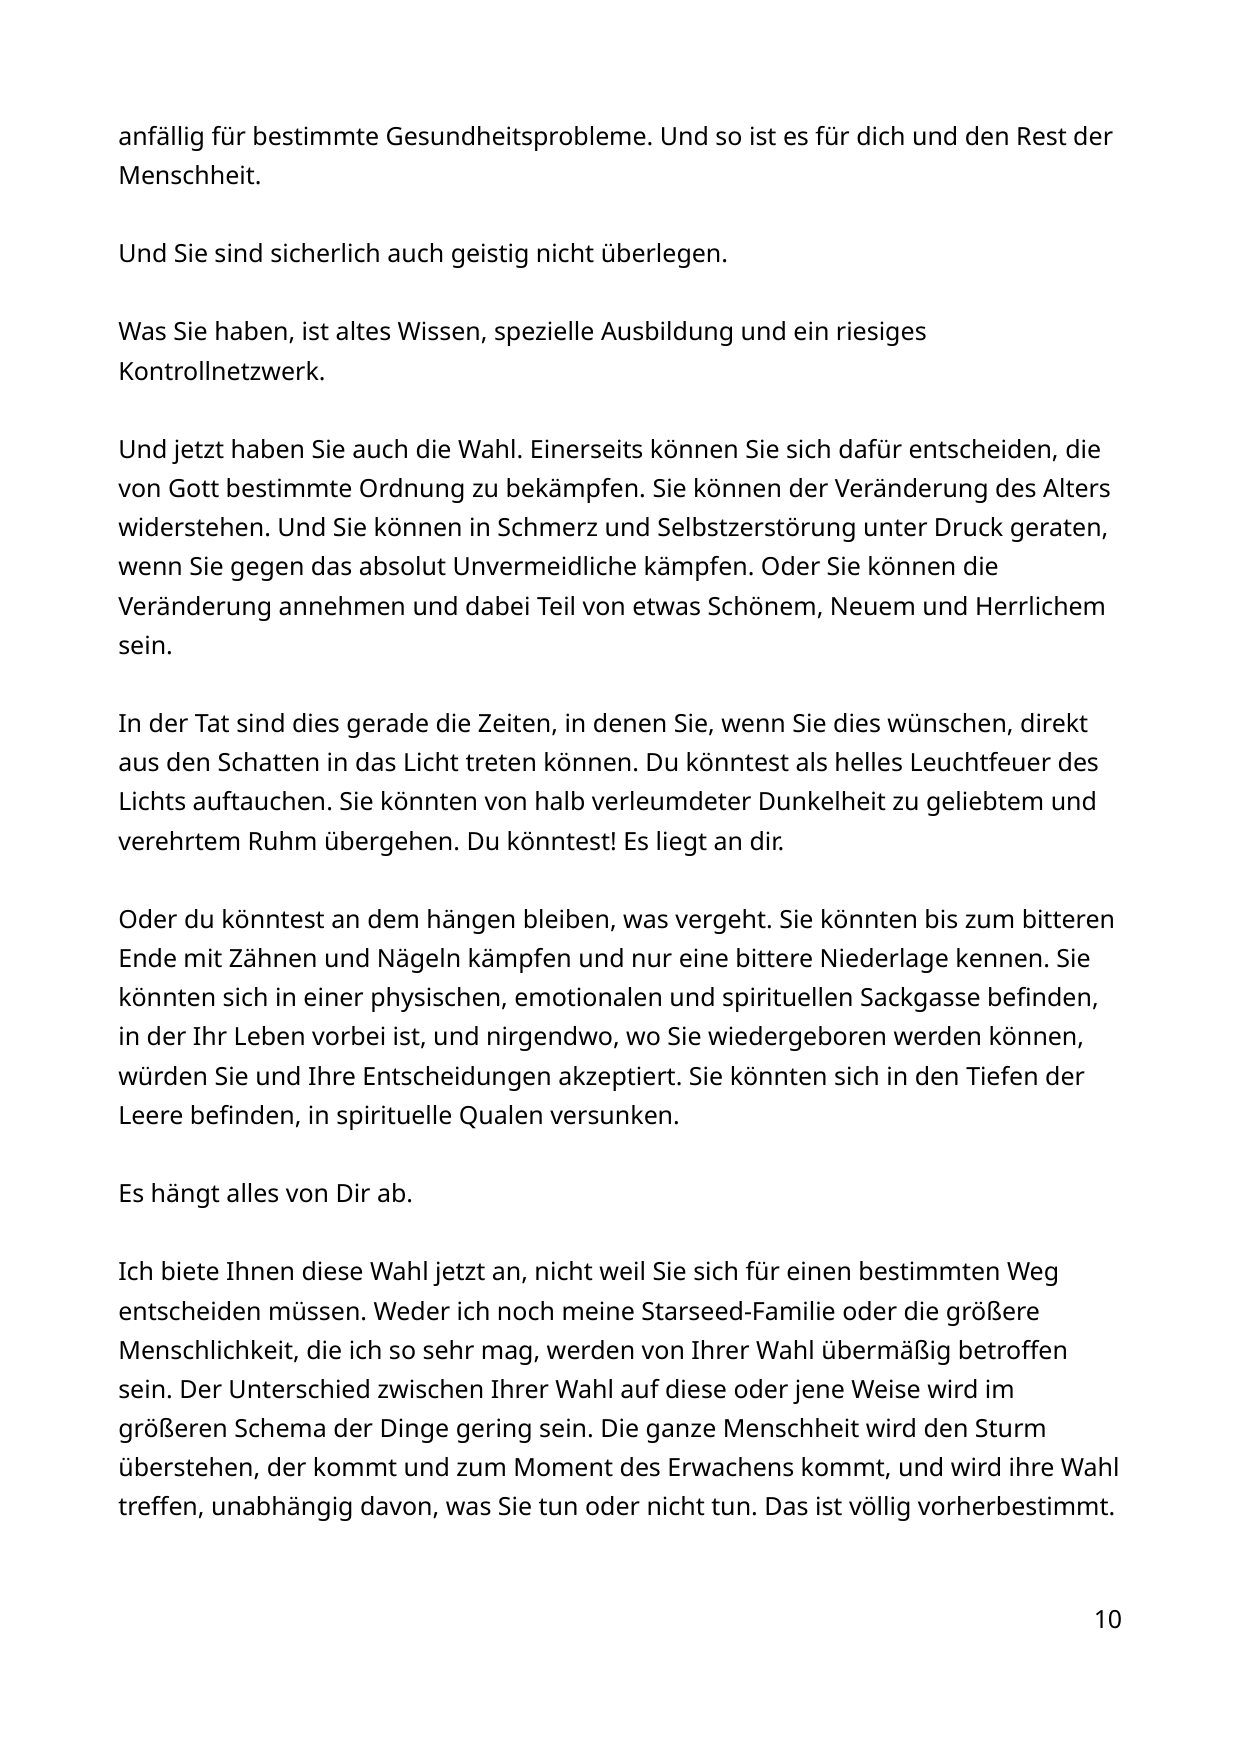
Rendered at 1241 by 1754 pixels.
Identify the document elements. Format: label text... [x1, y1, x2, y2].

text Und jetzt haben Sie auch die Wahl. Einerseits können Sie sich dafür entscheiden, die von Gott bestimmte Ordnung zu bekämpfen. Sie können der Veränderung des Alters widerstehen. Und Sie können in Schmerz und Selbstzerstörung unter Druck geraten, wenn Sie gegen das absolut Unvermeidliche kämpfen. Oder Sie können die Veränderung annehmen und dabei Teil von etwas Schönem, Neuem und Herrlichem sein. [118, 431, 1122, 661]
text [118, 1254, 1122, 1523]
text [118, 118, 1122, 191]
text Es hängt alles von Dir ab. [118, 1176, 1122, 1210]
text Oder du könntest an dem hängen bleiben, was vergeht. Sie könnten bis zum bitteren Ende mit Zähnen und Nägeln kämpfen und nur eine bittere Niederlage kennen. Sie könnten sich in einer physischen, emotionalen und spirituellen Sackgasse befinden, in der Ihr Leben vorbei ist, und nirgendwo, wo Sie wiedergeboren werden können, würden Sie und Ihre Entscheidungen akzeptiert. Sie könnten sich in den Tiefen der Leere befinden, in spirituelle Qualen versunken. [118, 901, 1122, 1131]
text Was Sie haben, ist altes Wissen, spezielle Ausbildung und ein riesiges Kontrollnetzwerk. [118, 314, 1122, 387]
text Und Sie sind sicherlich auch geistig nicht überlegen. [118, 236, 1122, 270]
text In der Tat sind dies gerade die Zeiten, in denen Sie, wenn Sie dies wünschen, direkt aus den Schatten in das Licht treten können. Du könntest als helles Leuchtfeuer des Lichts auftauchen. Sie könnten von halb verleumdeter Dunkelheit zu geliebtem und verehrtem Ruhm übergehen. Du könntest! Es liegt an dir. [118, 706, 1122, 857]
